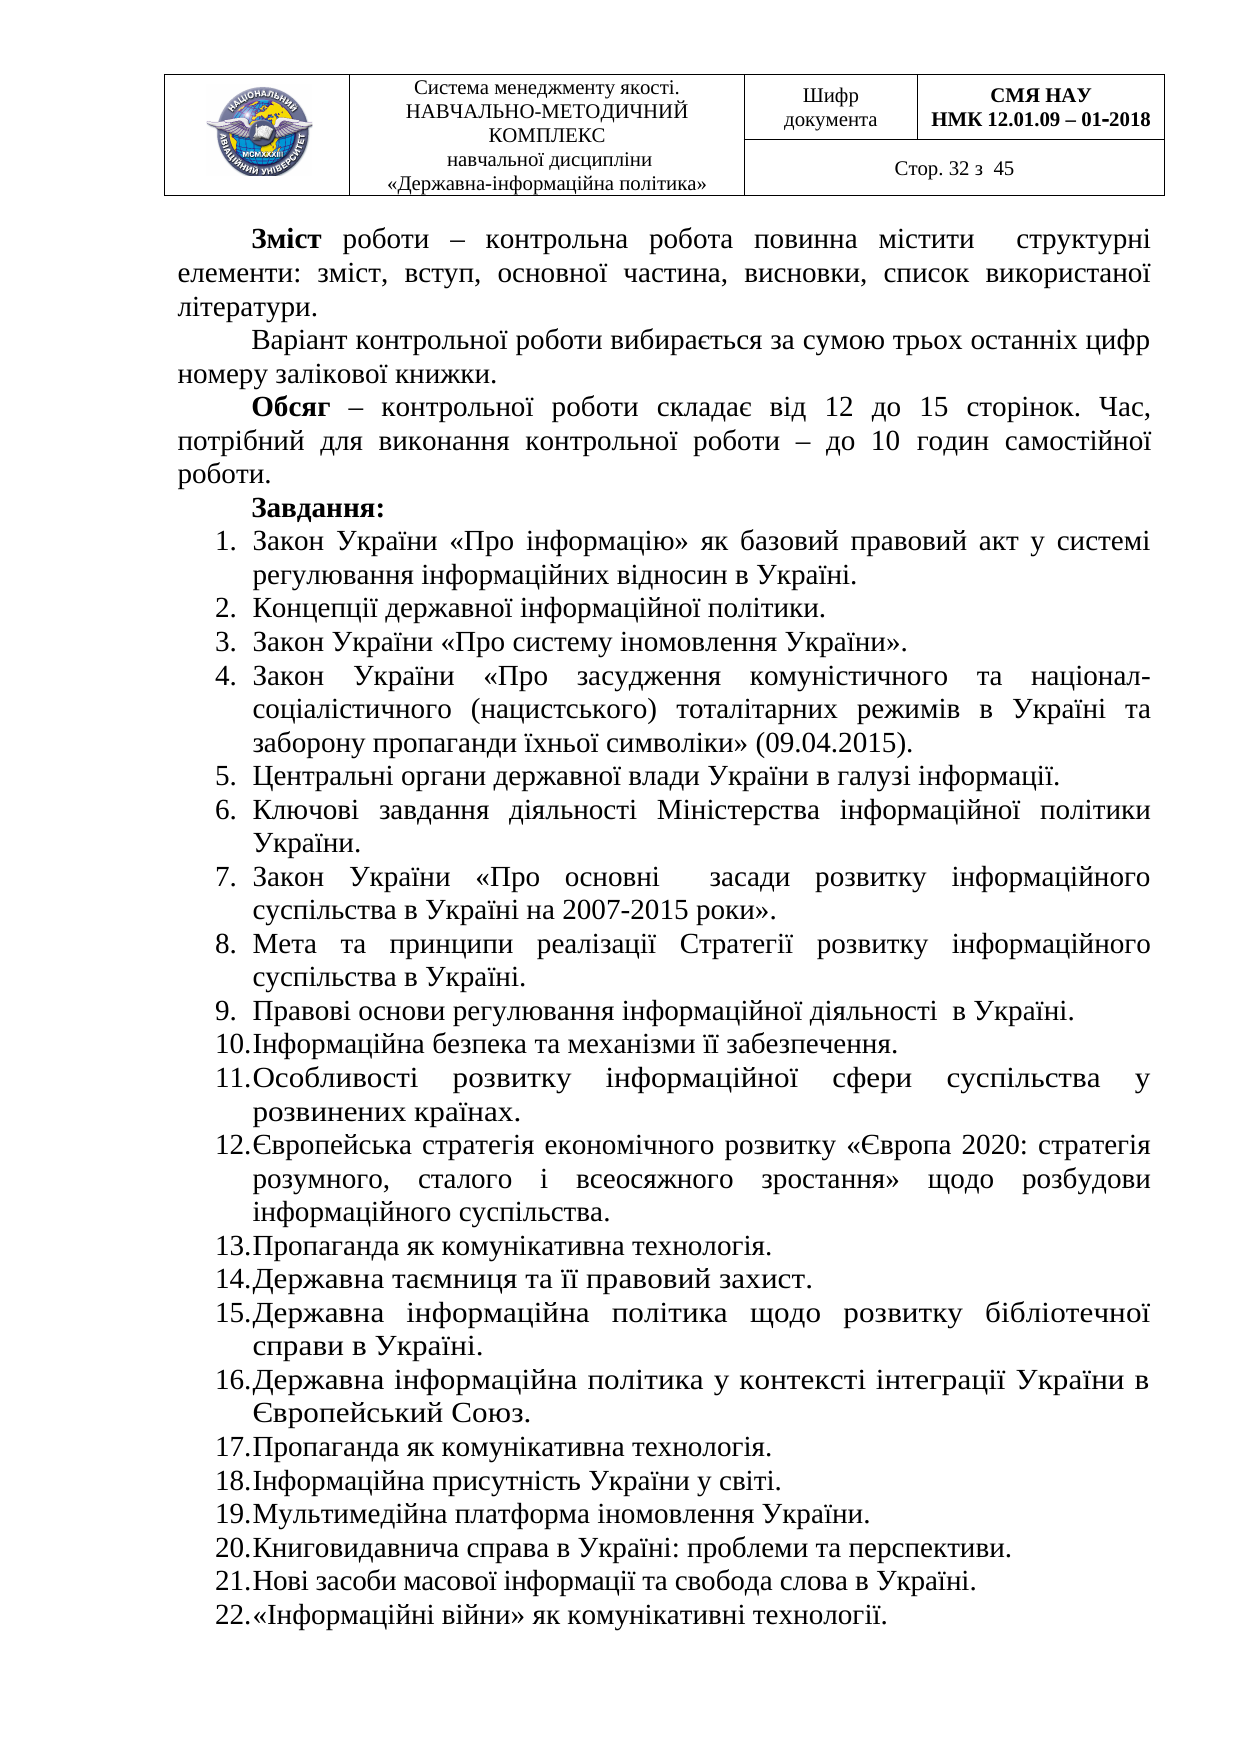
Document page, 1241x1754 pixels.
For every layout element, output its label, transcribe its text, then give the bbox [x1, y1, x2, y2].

list Інформаційна безпека та механізми її забезпечення. [215, 1027, 1152, 1060]
text Зміст роботи – контрольна робота повинна містити структурні елементи: зміст, вступ, основної частина, висновки, список використаної літератури. [177, 222, 1152, 322]
list Книговидавнича справа в Україні: проблеми та перспективи. [215, 1530, 1152, 1563]
list Мета та принципи реалізації Стратегії розвитку інформаційного суспільства в Україні. [215, 926, 1152, 993]
list Державна таємниця та її правовий захист. [215, 1261, 1152, 1295]
list Центральні органи державної влади України в галузі інформації. [215, 758, 1152, 792]
text Обсяг – контрольної роботи складає від 12 до 15 сторінок. Час, потрібний для виконання контрольної роботи – до 10 годин самостійної роботи. [177, 389, 1152, 490]
list Європейська стратегія економічного розвитку «Європа 2020: стратегія розумного, сталого і всеосяжного зростання» щодо розбудови інформаційного суспільства. [215, 1127, 1152, 1228]
text Варіант контрольної роботи вибирається за сумою трьох останніх цифр номеру залікової книжки. [177, 322, 1152, 389]
list Державна інформаційна політика у контексті інтеграції України в Європейський Союз. [215, 1362, 1152, 1429]
list Державна інформаційна політика щодо розвитку бібліотечної справи в Україні. [215, 1295, 1152, 1362]
list Закон України «Про інформацію» як базовий правовий акт у системі регулювання інформаційних відносин в Україні. [215, 523, 1152, 591]
list Закон України «Про систему іномовлення України». [215, 624, 1152, 658]
text Завдання: [177, 490, 1152, 523]
list Особливості розвитку інформаційної сфери суспільства у розвинених країнах. [215, 1060, 1152, 1127]
list Концепції державної інформаційної політики. [215, 591, 1152, 624]
list Нові засоби масової інформації та свобода слова в Україні. [215, 1563, 1152, 1597]
list Закон України «Про засудження комуністичного та націонал-соціалістичного (нацистського) тоталітарних режимів в Україні та заборону пропаганди їхньої символіки» (09.04.2015). [215, 658, 1152, 758]
list Інформаційна присутність України у світі. [215, 1463, 1152, 1496]
list Пропаганда як комунікативна технологія. [215, 1429, 1152, 1463]
list Правові основи регулювання інформаційної діяльності в Україні. [215, 993, 1152, 1027]
list Закон України «Про основні засади розвитку інформаційного суспільства в Україні на 2007-2015 роки». [215, 859, 1152, 926]
list Пропаганда як комунікативна технологія. [215, 1228, 1152, 1261]
list Ключові завдання діяльності Міністерства інформаційної політики України. [215, 792, 1152, 859]
list Мультимедійна платформа іномовлення України. [215, 1496, 1152, 1530]
picture [206, 84, 313, 176]
list «Інформаційні війни» як комунікативні технології. [215, 1597, 1152, 1630]
